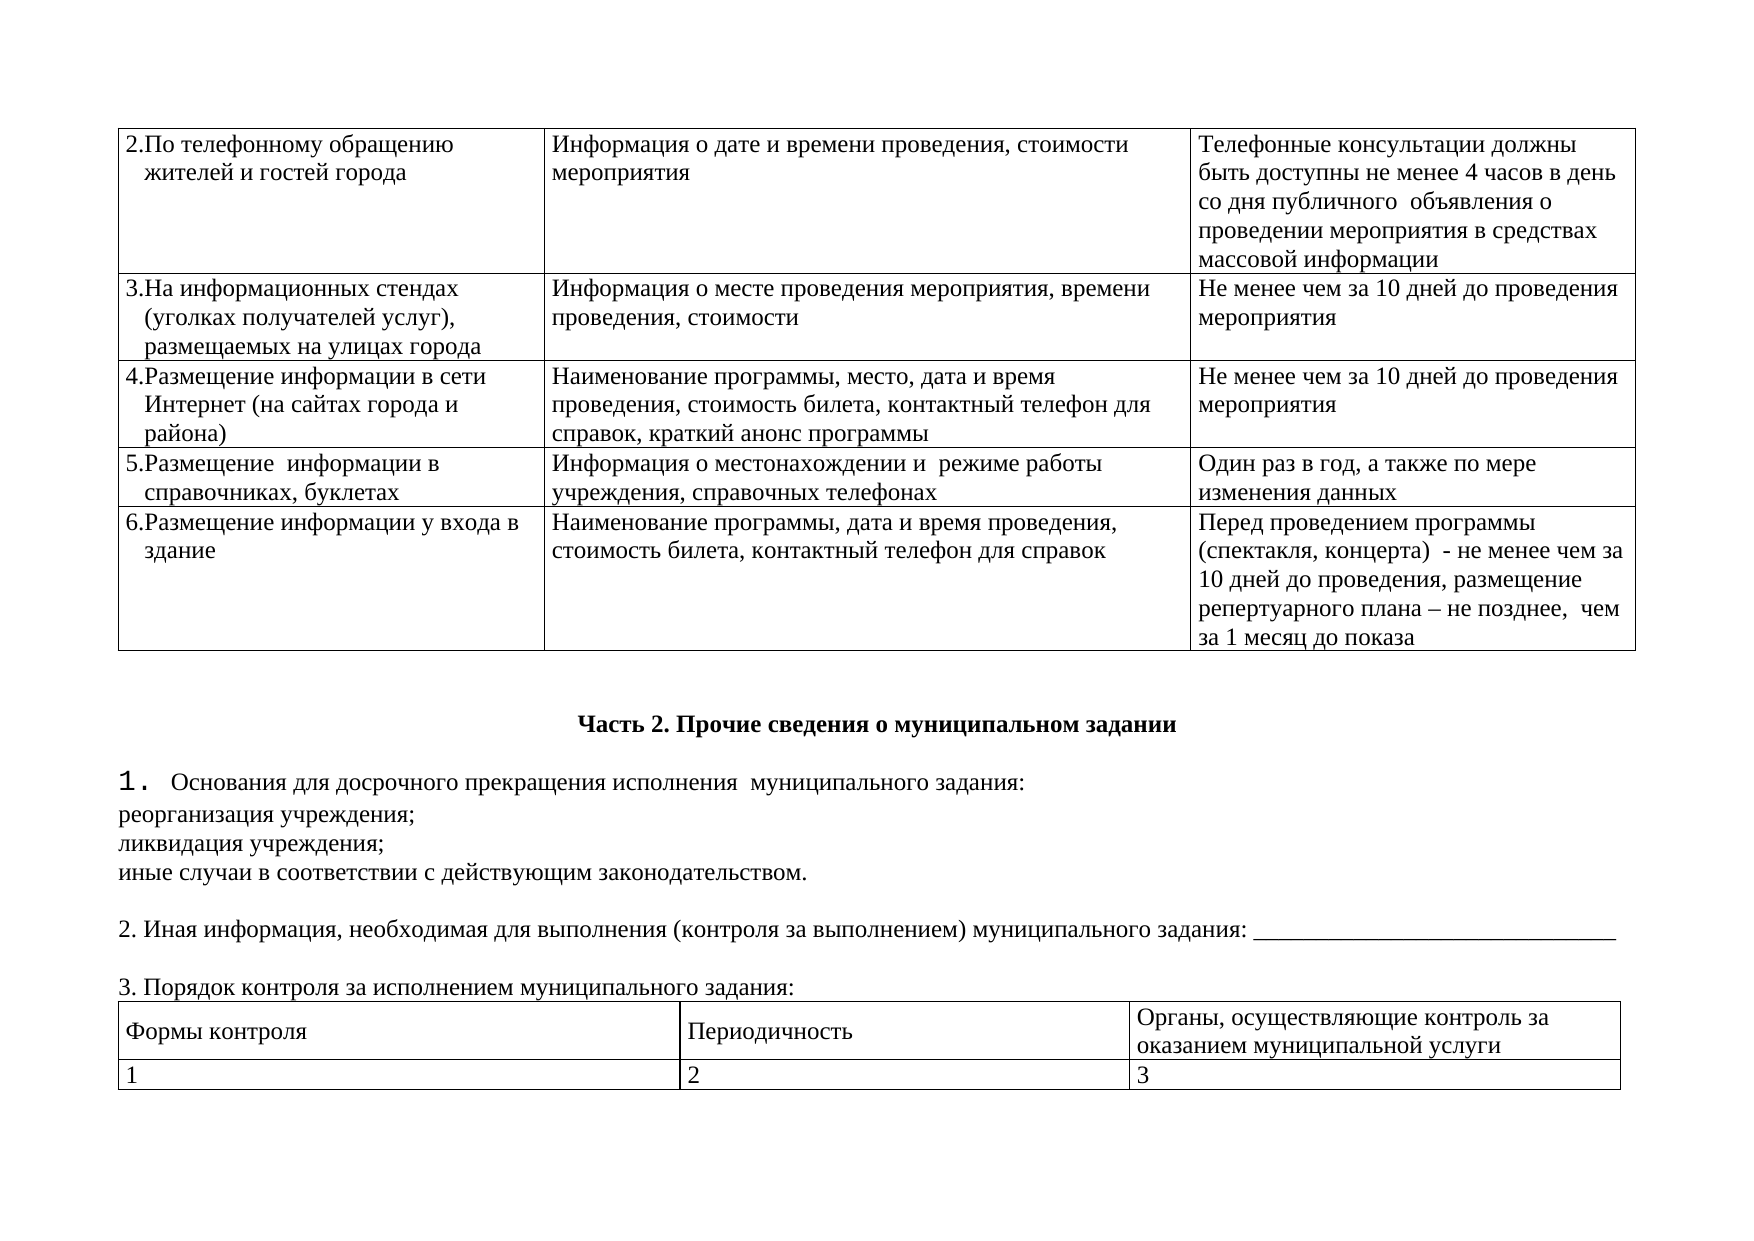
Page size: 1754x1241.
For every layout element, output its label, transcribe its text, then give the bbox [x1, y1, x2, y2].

table_cell 5.Размещение информации в справочниках, буклетах [119, 448, 544, 506]
table_cell 3 [1130, 1060, 1620, 1089]
table_cell Наименование программы, дата и время проведения, стоимость билета, контактный телефон для справок [545, 507, 1190, 650]
table_cell Телефонные консультации должны быть доступны не менее 4 часов в день со дня публичного объявления о проведении мероприятия в средствах массовой информации [1191, 129, 1635, 272]
table_header Формы контроля [119, 1002, 679, 1059]
table_cell Наименование программы, место, дата и время проведения, стоимость билета, контактный телефон для справок, краткий анонс программы [545, 361, 1190, 447]
text 2. Иная информация, необходимая для выполнения (контроля за выполнением) муниципального задания: _____________________________ [118, 914, 1636, 943]
text ликвидация учреждения; [118, 828, 1636, 857]
table_cell 4.Размещение информации в сети Интернет (на сайтах города и района) [119, 361, 544, 447]
table_cell Не менее чем за 10 дней до проведения мероприятия [1191, 274, 1635, 360]
text иные случаи в соответствии с действующим законодательством. [118, 857, 1636, 886]
table_cell Информация о месте проведения мероприятия, времени проведения, стоимости [545, 274, 1190, 360]
table_header Периодичность [681, 1002, 1129, 1059]
table_cell 1 [119, 1060, 679, 1089]
table_header Органы, осуществляющие контроль за оказанием муниципальной услуги [1130, 1002, 1620, 1059]
text 1. Основания для досрочного прекращения исполнения муниципального задания: [171, 766, 1636, 799]
table_cell Информация о дате и времени проведения, стоимости мероприятия [545, 129, 1190, 272]
table_cell 3.На информационных стендах (уголках получателей услуг), размещаемых на улицах города [119, 274, 544, 360]
table_cell Информация о местонахождении и режиме работы учреждения, справочных телефонах [545, 448, 1190, 506]
text 3. Порядок контроля за исполнением муниципального задания: [118, 972, 1636, 1001]
table_cell Не менее чем за 10 дней до проведения мероприятия [1191, 361, 1635, 447]
table_cell 2.По телефонному обращению жителей и гостей города [119, 129, 544, 272]
text Часть 2. Прочие сведения о муниципальном задании [118, 709, 1636, 738]
table_cell Перед проведением программы (спектакля, концерта) - не менее чем за 10 дней до проведения, размещение репертуарного плана – не позднее, чем за 1 месяц до показа [1191, 507, 1635, 650]
text реорганизация учреждения; [118, 799, 1636, 828]
table_cell 2 [681, 1060, 1129, 1089]
table_cell Один раз в год, а также по мере изменения данных [1191, 448, 1635, 506]
table_cell 6.Размещение информации у входа в здание [119, 507, 544, 650]
